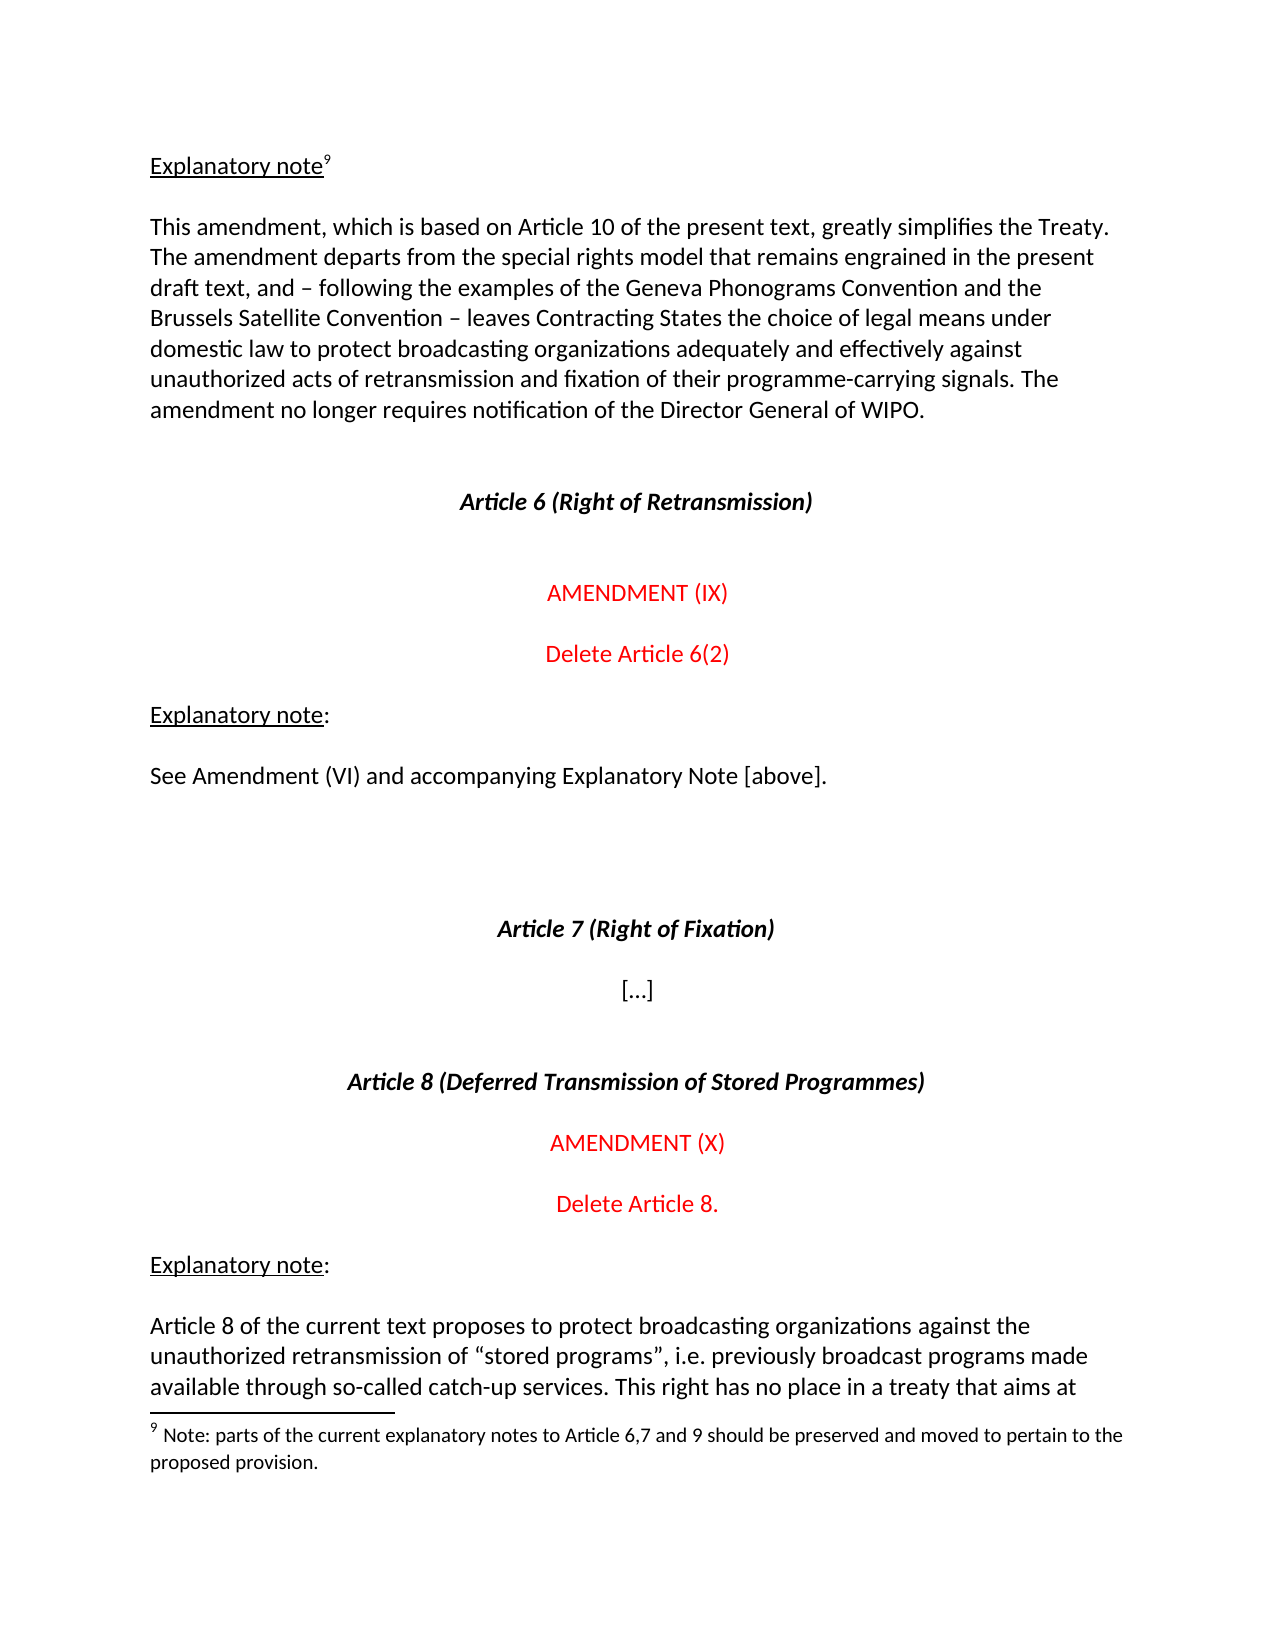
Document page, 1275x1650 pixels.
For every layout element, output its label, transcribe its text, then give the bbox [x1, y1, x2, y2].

text Article 8 (Deferred Transmission of Stored Programmes) [150, 1066, 1125, 1096]
text AMENDMENT (X) [150, 1127, 1125, 1157]
text Article 7 (Right of Fixation) [150, 913, 1125, 943]
text Delete Article 8. [150, 1188, 1125, 1218]
text This amendment, which is based on Article 10 of the present text, greatly simplifies the Treaty. The amendment departs from the special rights model that remains engrained in the present draft text, and – following the examples of the Geneva Phonograms Convention and the Brussels Satellite Convention – leaves Contracting States the choice of legal means under domestic law to protect broadcasting organizations adequately and effectively against unauthorized acts of retransmission and fixation of their programme-carrying signals. The amendment no longer requires notification of the Director General of WIPO. [150, 211, 1125, 425]
text Explanatory note [150, 150, 1125, 181]
text Delete Article 6(2) [150, 638, 1125, 669]
text Explanatory note: [150, 699, 1125, 730]
text Explanatory note: [150, 1249, 1125, 1279]
text AMENDMENT (IX) [150, 577, 1125, 608]
text […] [150, 974, 1125, 1004]
text Article 6 (Right of Retransmission) [150, 486, 1125, 516]
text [150, 1310, 1125, 1401]
text See Amendment (VI) and accompanying Explanatory Note [above]. [150, 760, 1125, 791]
